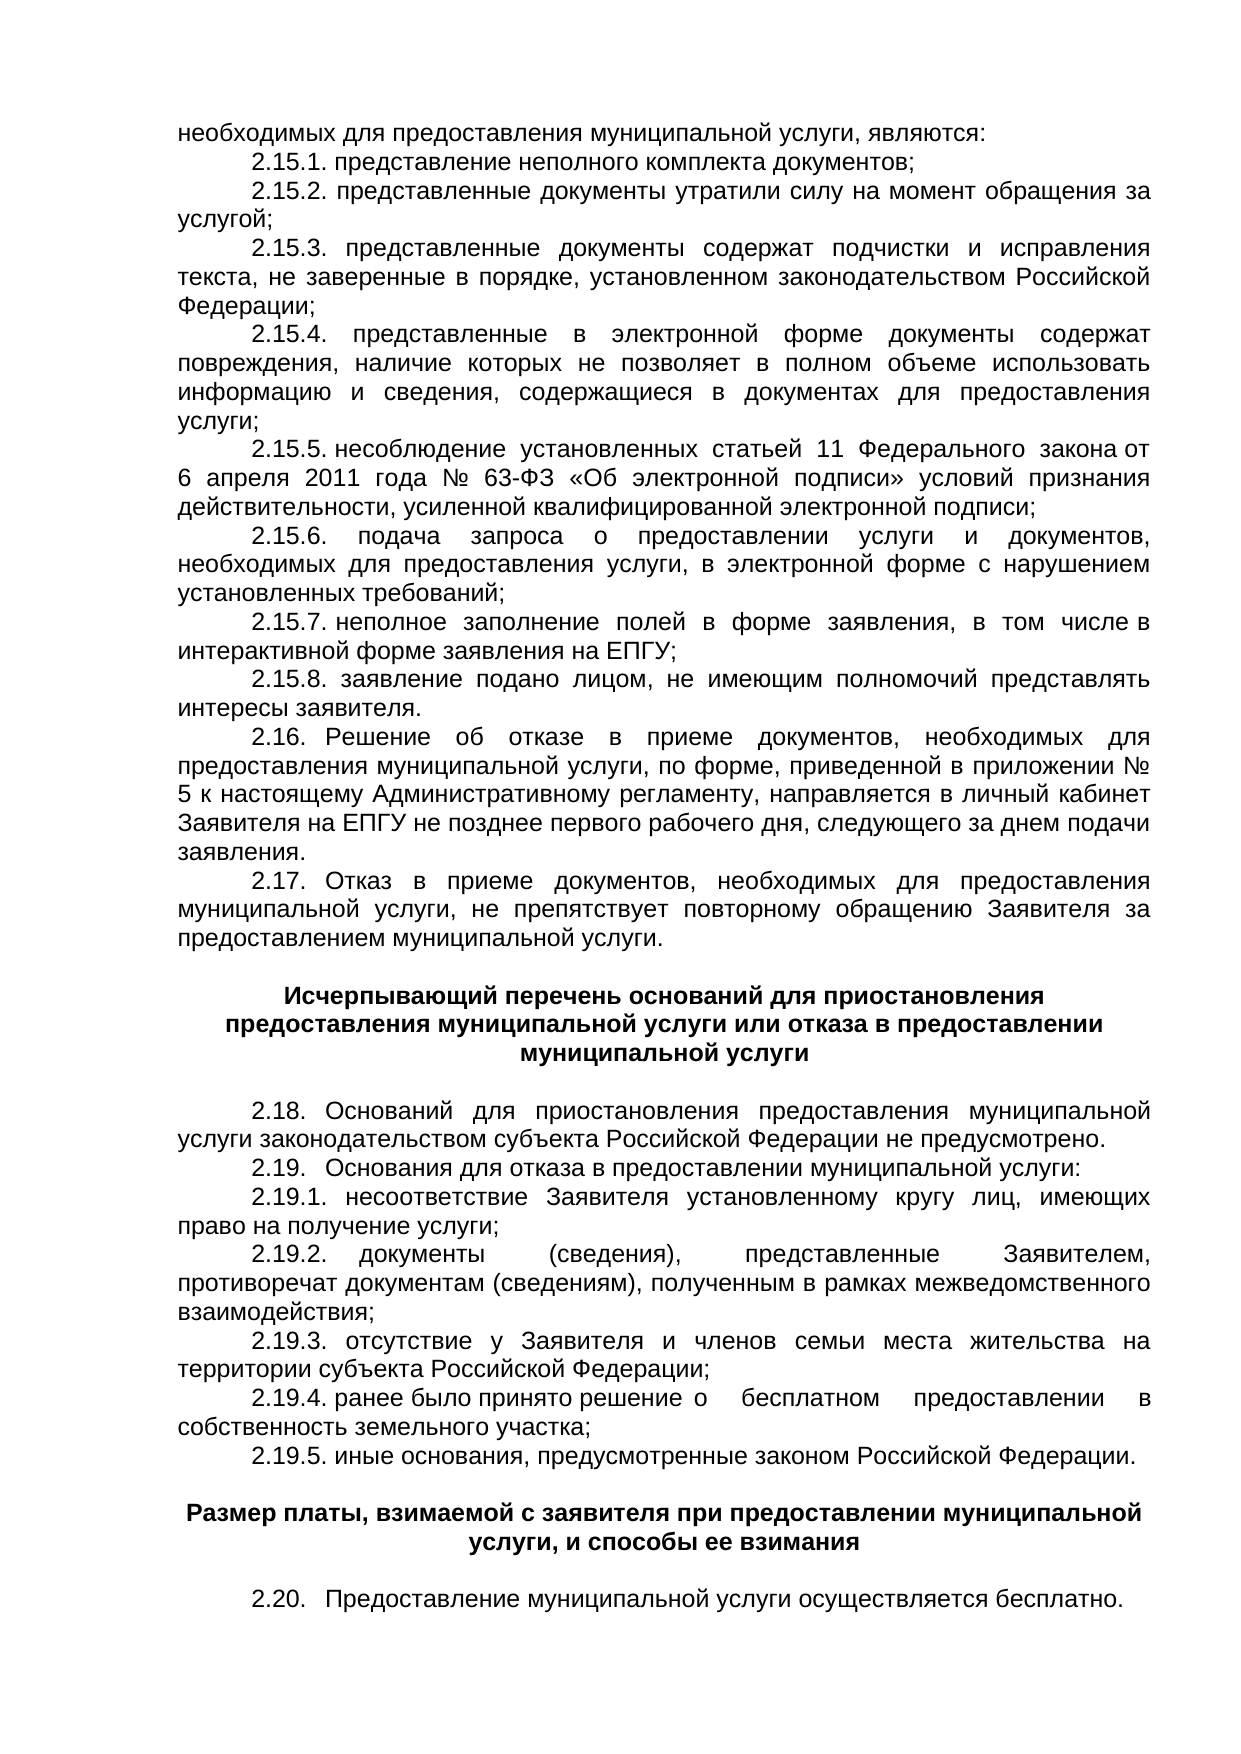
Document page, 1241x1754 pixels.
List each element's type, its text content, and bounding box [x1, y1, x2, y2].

text 2.19.2. документы (сведения), представленные Заявителем, противоречат документам (сведениям), полученным в рамках межведомственного взаимодействия; [177, 1239, 1152, 1326]
text 2.15.4. представленные в электронной форме документы содержат повреждения, наличие которых не позволяет в полном объеме использовать информацию и сведения, содержащиеся в документах для предоставления услуги; [177, 319, 1152, 434]
text 2.15.3. представленные документы содержат подчистки и исправления текста, не заверенные в порядке, установленном законодательством Российской Федерации; [177, 233, 1152, 319]
text 2.19.3. отсутствие у Заявителя и членов семьи места жительства на территории субъекта Российской Федерации; [177, 1326, 1152, 1383]
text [177, 118, 1152, 147]
text 2.15.7. неполное заполнение полей в форме заявления, в том числе в интерактивной форме заявления на ЕПГУ; [177, 607, 1152, 664]
text Исчерпывающий перечень оснований для приостановления предоставления муниципальной услуги или отказа в предоставлении муниципальной услуги [177, 981, 1152, 1067]
text 2.19.1. несоответствие Заявителя установленному кругу лиц, имеющих право на получение услуги; [177, 1182, 1152, 1239]
text 2.16. Решение об отказе в приеме документов, необходимых для предоставления муниципальной услуги, по форме, приведенной в приложении № 5 к настоящему Административному регламенту, направляется в личный кабинет Заявителя на ЕПГУ не позднее первого рабочего дня, следующего за днем подачи заявления. [177, 722, 1152, 866]
text 2.19.4. ранее было принято решение о бесплатном предоставлении в собственность земельного участка; [177, 1383, 1152, 1441]
text 2.20. Предоставление муниципальной услуги осуществляется бесплатно. [177, 1584, 1152, 1613]
text 2.17. Отказ в приеме документов, необходимых для предоставления муниципальной услуги, не препятствует повторному обращению Заявителя за предоставлением муниципальной услуги. [177, 866, 1152, 952]
text 2.19. Основания для отказа в предоставлении муниципальной услуги: [177, 1153, 1152, 1182]
text 2.15.5. несоблюдение установленных статьей 11 Федерального закона от 6 апреля 2011 года № 63-ФЗ «Об электронной подписи» условий признания действительности, усиленной квалифицированной электронной подписи; [177, 434, 1152, 521]
text 2.15.2. представленные документы утратили силу на момент обращения за услугой; [177, 176, 1152, 233]
text 2.19.5. иные основания, предусмотренные законом Российской Федерации. [177, 1441, 1152, 1469]
text 2.15.1. представление неполного комплекта документов; [177, 147, 1152, 176]
text 2.15.8. заявление подано лицом, не имеющим полномочий представлять интересы заявителя. [177, 664, 1152, 722]
text Размер платы, взимаемой с заявителя при предоставлении муниципальной услуги, и способы ее взимания [177, 1498, 1152, 1556]
text 2.15.6. подача запроса о предоставлении услуги и документов, необходимых для предоставления услуги, в электронной форме с нарушением установленных требований; [177, 521, 1152, 607]
text 2.18. Оснований для приостановления предоставления муниципальной услуги законодательством субъекта Российской Федерации не предусмотрено. [177, 1096, 1152, 1153]
